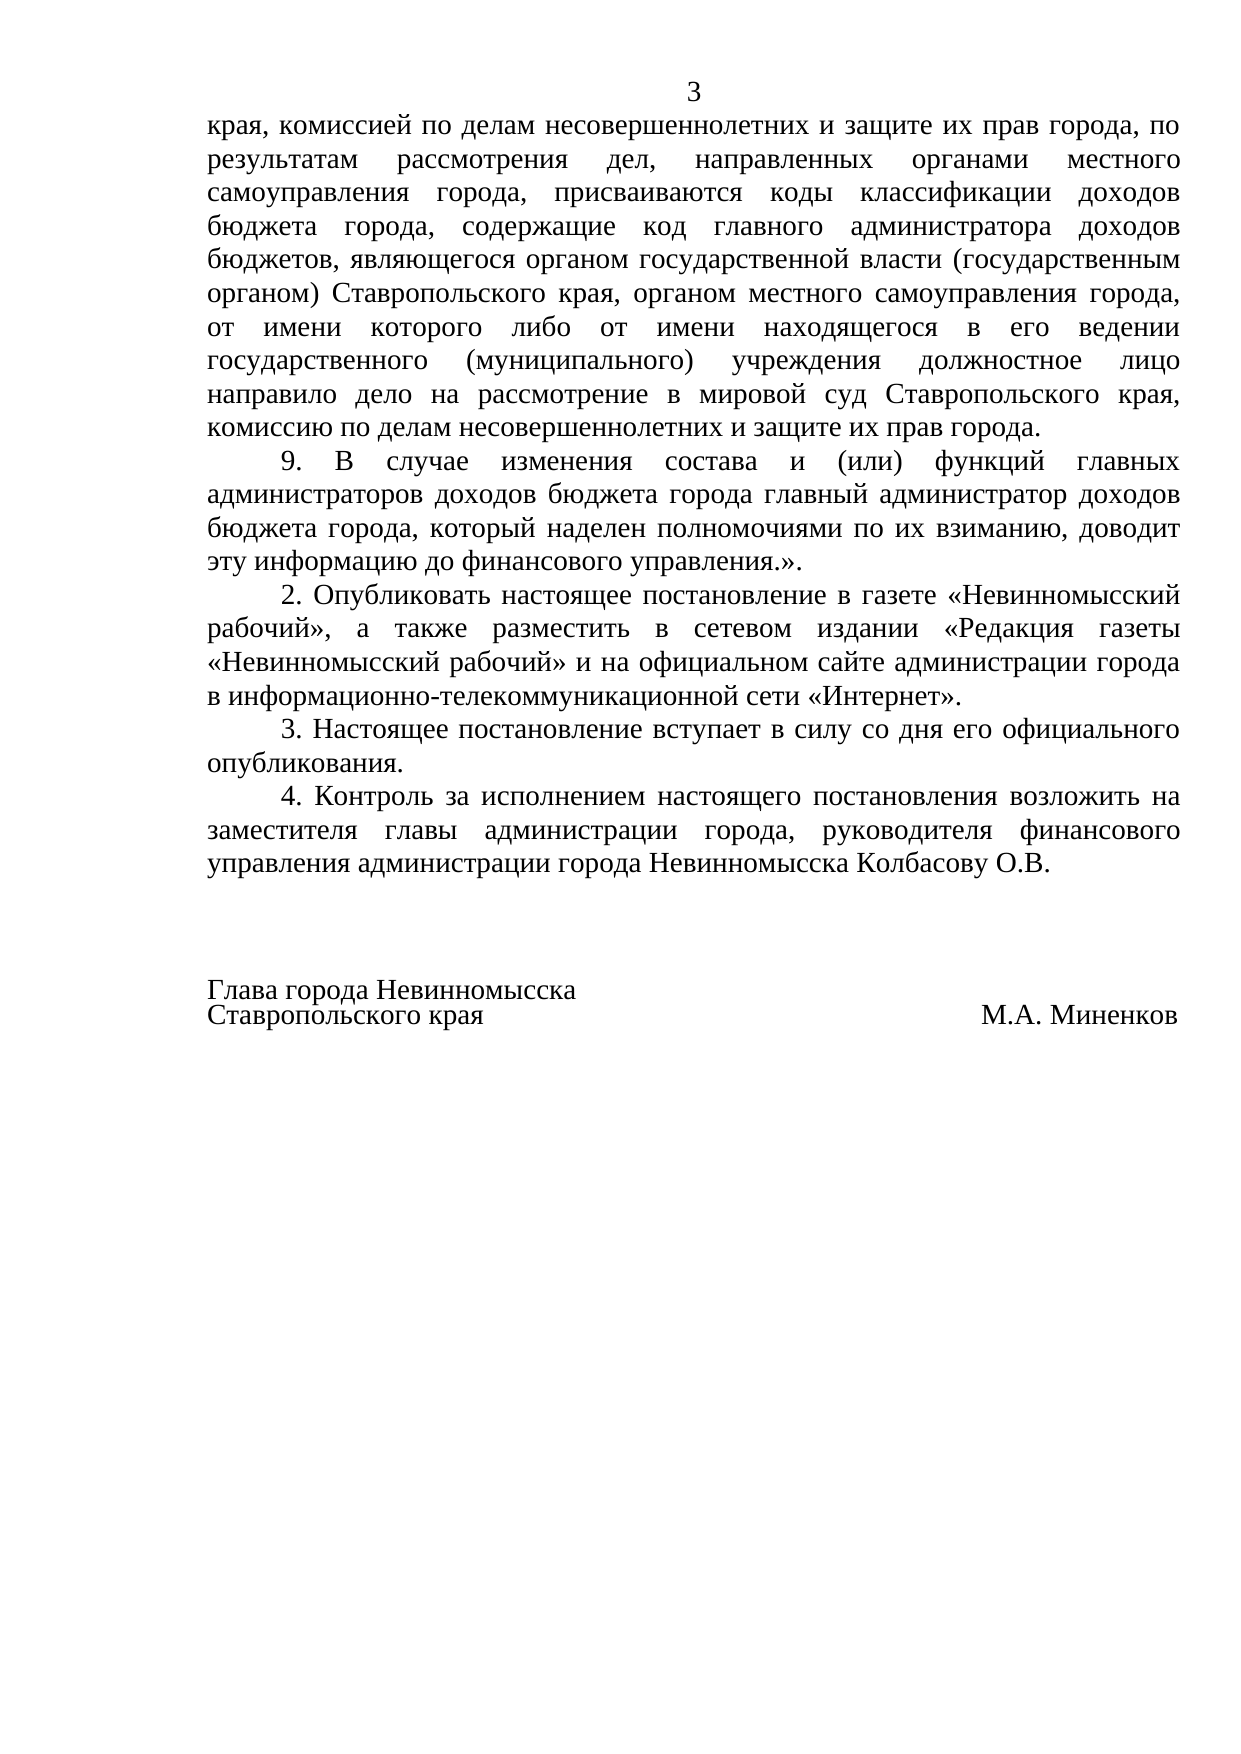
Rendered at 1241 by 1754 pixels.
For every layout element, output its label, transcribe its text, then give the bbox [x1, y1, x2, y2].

text Глава города Невинномысска [207, 979, 1181, 1004]
text 3. Настоящее постановление вступает в силу со дня его официального опубликования. [207, 711, 1181, 778]
text Ставропольского края М.А. Миненков [207, 1004, 1181, 1029]
text 9. В случае изменения состава и (или) функций главных администраторов доходов бюджета города главный администратор доходов бюджета города, который наделен полномочиями по их взиманию, доводит эту информацию до финансового управления.». [207, 443, 1181, 577]
text 4. Контроль за исполнением настоящего постановления возложить на заместителя главы администрации города, руководителя финансового управления администрации города Невинномысска Колбасову О.В. [207, 778, 1181, 879]
text 2. Опубликовать настоящее постановление в газете «Невинномысский рабочий», а также разместить в сетевом издании «Редакция газеты «Невинномысский рабочий» и на официальном сайте администрации города в информационно-телекоммуникационной сети «Интернет». [207, 577, 1181, 711]
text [207, 107, 1181, 443]
